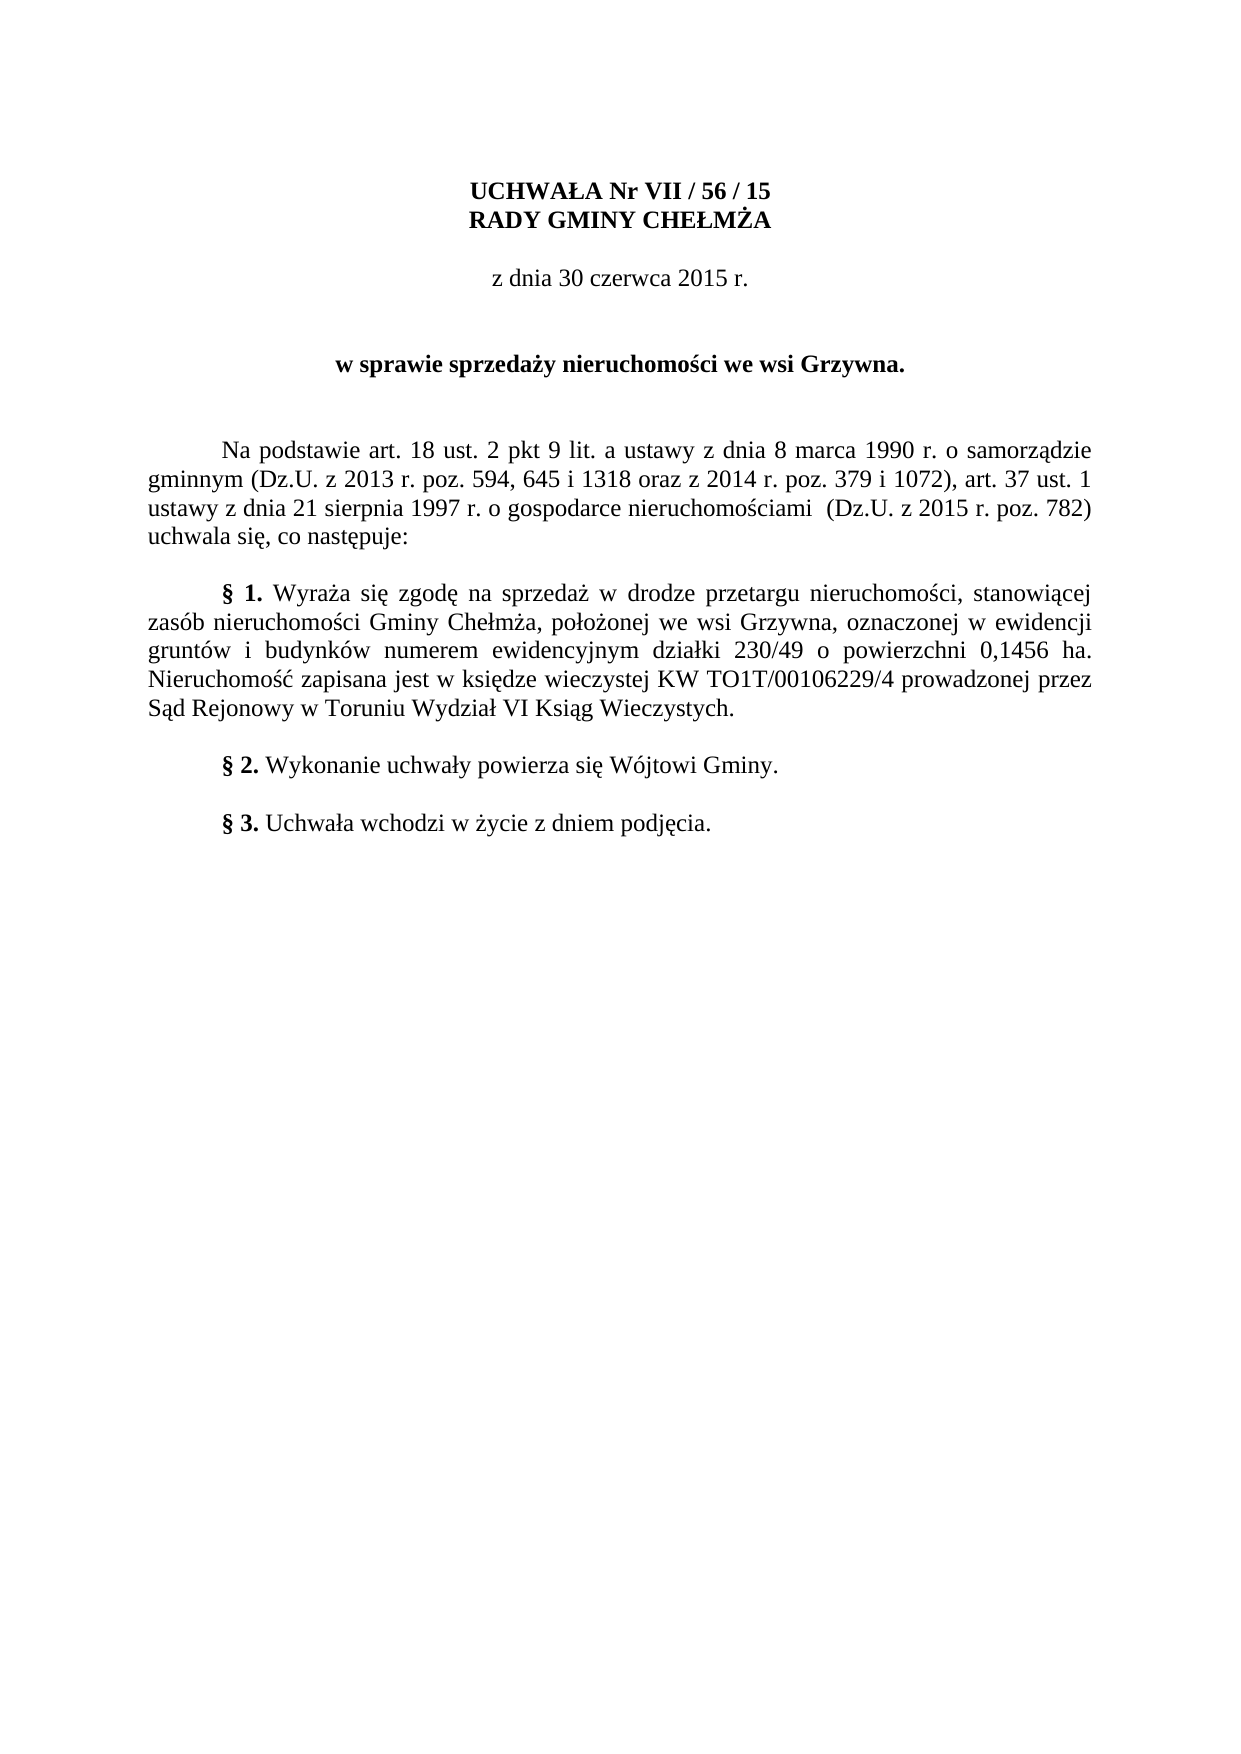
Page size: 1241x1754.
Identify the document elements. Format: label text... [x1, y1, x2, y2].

text § 3. Uchwała wchodzi w życie z dniem podjęcia. [148, 808, 1093, 837]
text RADY GMINY CHEŁMŻA [148, 205, 1093, 234]
text Na podstawie art. 18 ust. 2 pkt 9 lit. a ustawy z dnia 8 marca 1990 r. o samorządzie gminnym (Dz.U. z 2013 r. poz. 594, 645 i 1318 oraz z 2014 r. poz. 379 i 1072), art. 37 ust. 1 ustawy z dnia 21 sierpnia 1997 r. o gospodarce nieruchomościami (Dz.U. z 2015 r. poz. 782) uchwala się, co następuje: [148, 435, 1093, 550]
text UCHWAŁA Nr VII / 56 / 15 [148, 176, 1093, 205]
text w sprawie sprzedaży nieruchomości we wsi Grzywna. [148, 349, 1093, 378]
text § 1. Wyraża się zgodę na sprzedaż w drodze przetargu nieruchomości, stanowiącej zasób nieruchomości Gminy Chełmża, położonej we wsi Grzywna, oznaczonej w ewidencji gruntów i budynków numerem ewidencyjnym działki 230/49 o powierzchni 0,1456 ha. Nieruchomość zapisana jest w księdze wieczystej KW TO1T/00106229/4 prowadzonej przez Sąd Rejonowy w Toruniu Wydział VI Ksiąg Wieczystych. [148, 578, 1093, 722]
text § 2. Wykonanie uchwały powierza się Wójtowi Gminy. [148, 751, 1093, 779]
text z dnia 30 czerwca 2015 r. [148, 263, 1093, 291]
